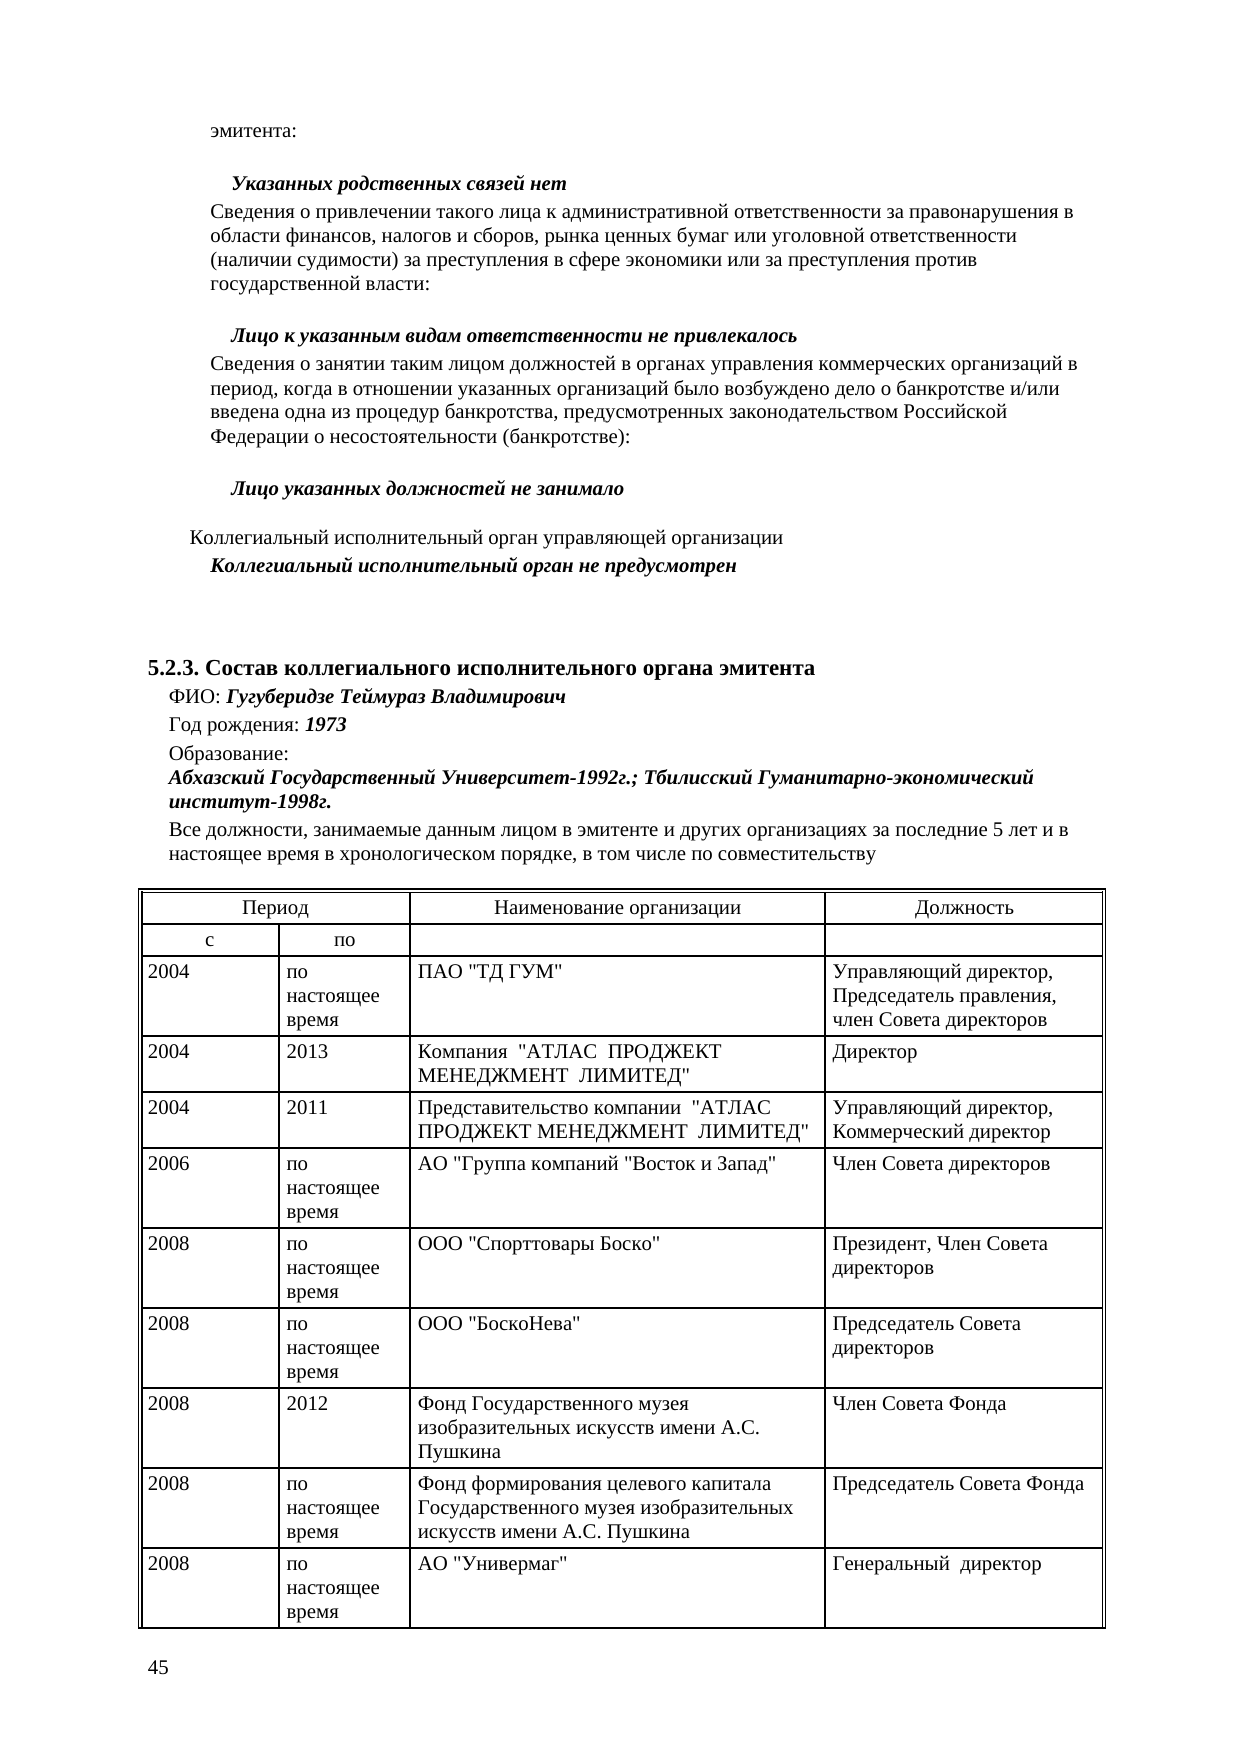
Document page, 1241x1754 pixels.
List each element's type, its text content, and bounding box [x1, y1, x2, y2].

text Все должности, занимаемые данным лицом в эмитенте и других организациях за последние 5 лет и в настоящее время в хронологическом порядке, в том числе по совместительству [168, 817, 1092, 865]
table_cell Председатель Совета Фонда [826, 1469, 1102, 1547]
table_cell 2008 [143, 1229, 278, 1307]
table_cell [826, 925, 1102, 955]
text Коллегиальный исполнительный орган не предусмотрен [210, 553, 1092, 577]
text Указанных родственных связей нет [231, 170, 1092, 194]
table_cell 2013 [280, 1037, 409, 1091]
table_cell ООО "Спорттовары Боско" [411, 1229, 824, 1307]
table_cell Председатель Совета директоров [826, 1309, 1102, 1387]
table_cell 2008 [143, 1549, 278, 1627]
table_cell по настоящее время [280, 1549, 409, 1627]
table_cell Директор [826, 1037, 1102, 1091]
table_cell Фонд Государственного музея изобразительных искусств имени А.С. Пушкина [411, 1389, 824, 1467]
table_cell 2004 [143, 1093, 278, 1147]
subtitle Коллегиальный исполнительный орган управляющей организации [189, 525, 1092, 549]
table_cell по настоящее время [280, 957, 409, 1035]
table_cell Управляющий директор, Коммерческий директор [826, 1093, 1102, 1147]
table_cell Президент, Член Совета директоров [826, 1229, 1102, 1307]
table_cell 2008 [143, 1309, 278, 1387]
text Сведения о занятии таким лицом должностей в органах управления коммерческих организаций в период, когда в отношении указанных организаций было возбуждено дело о банкротстве и/или введена одна из процедур банкротства, предусмотренных законодательством Российской Федерации о несостоятельности (банкротстве): [210, 351, 1092, 472]
table_cell 2006 [143, 1149, 278, 1227]
table_cell по [280, 925, 409, 955]
table_cell 2011 [280, 1093, 409, 1147]
table_cell АО "Группа компаний "Восток и Запад" [411, 1149, 824, 1227]
text Год рождения: 1973 [168, 712, 1092, 736]
table_cell Управляющий директор, Председатель правления, член Совета директоров [826, 957, 1102, 1035]
text Образование: Абхазский Государственный Университет-1992г.; Тбилисский Гуманитарно-экономический институт-1998г. [168, 741, 1092, 813]
text Сведения о привлечении такого лица к административной ответственности за правонарушения в области финансов, налогов и сборов, рынка ценных бумаг или уголовной ответственности (наличии судимости) за преступления в сфере экономики или за преступления против государственной власти: [210, 199, 1092, 319]
table_cell Представительство компании "АТЛАС ПРОДЖЕКТ МЕНЕДЖМЕНТ ЛИМИТЕД" [411, 1093, 824, 1147]
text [210, 118, 1092, 166]
table_cell ООО "БоскоНева" [411, 1309, 824, 1387]
table_header Должность [826, 893, 1102, 923]
table_cell с [143, 925, 278, 955]
table_cell 2004 [143, 957, 278, 1035]
table_cell по настоящее время [280, 1229, 409, 1307]
table_cell 2004 [143, 1037, 278, 1091]
table_cell по настоящее время [280, 1309, 409, 1387]
table_cell Генеральный директор [826, 1549, 1102, 1627]
table_cell 2008 [143, 1469, 278, 1547]
subtitle 5.2.3. Состав коллегиального исполнительного органа эмитента [148, 653, 1092, 680]
table_cell 2008 [143, 1389, 278, 1467]
table_header Период [143, 893, 409, 923]
text ФИО: Гугуберидзе Теймураз Владимирович [168, 684, 1092, 708]
table_cell Член Совета Фонда [826, 1389, 1102, 1467]
table_cell Компания "АТЛАС ПРОДЖЕКТ МЕНЕДЖМЕНТ ЛИМИТЕД" [411, 1037, 824, 1091]
table_cell по настоящее время [280, 1149, 409, 1227]
text Лицо указанных должностей не занимало [231, 476, 1092, 500]
table_cell 2012 [280, 1389, 409, 1467]
table_cell ПАО "ТД ГУМ" [411, 957, 824, 1035]
table_cell Член Совета директоров [826, 1149, 1102, 1227]
table_cell [411, 925, 824, 955]
table_cell АО "Универмаг" [411, 1549, 824, 1627]
text Лицо к указанным видам ответственности не привлекалось [231, 323, 1092, 347]
table_cell по настоящее время [280, 1469, 409, 1547]
table_header Наименование организации [411, 893, 824, 923]
table_cell Фонд формирования целевого капитала Государственного музея изобразительных искусств имени А.С. Пушкина [411, 1469, 824, 1547]
